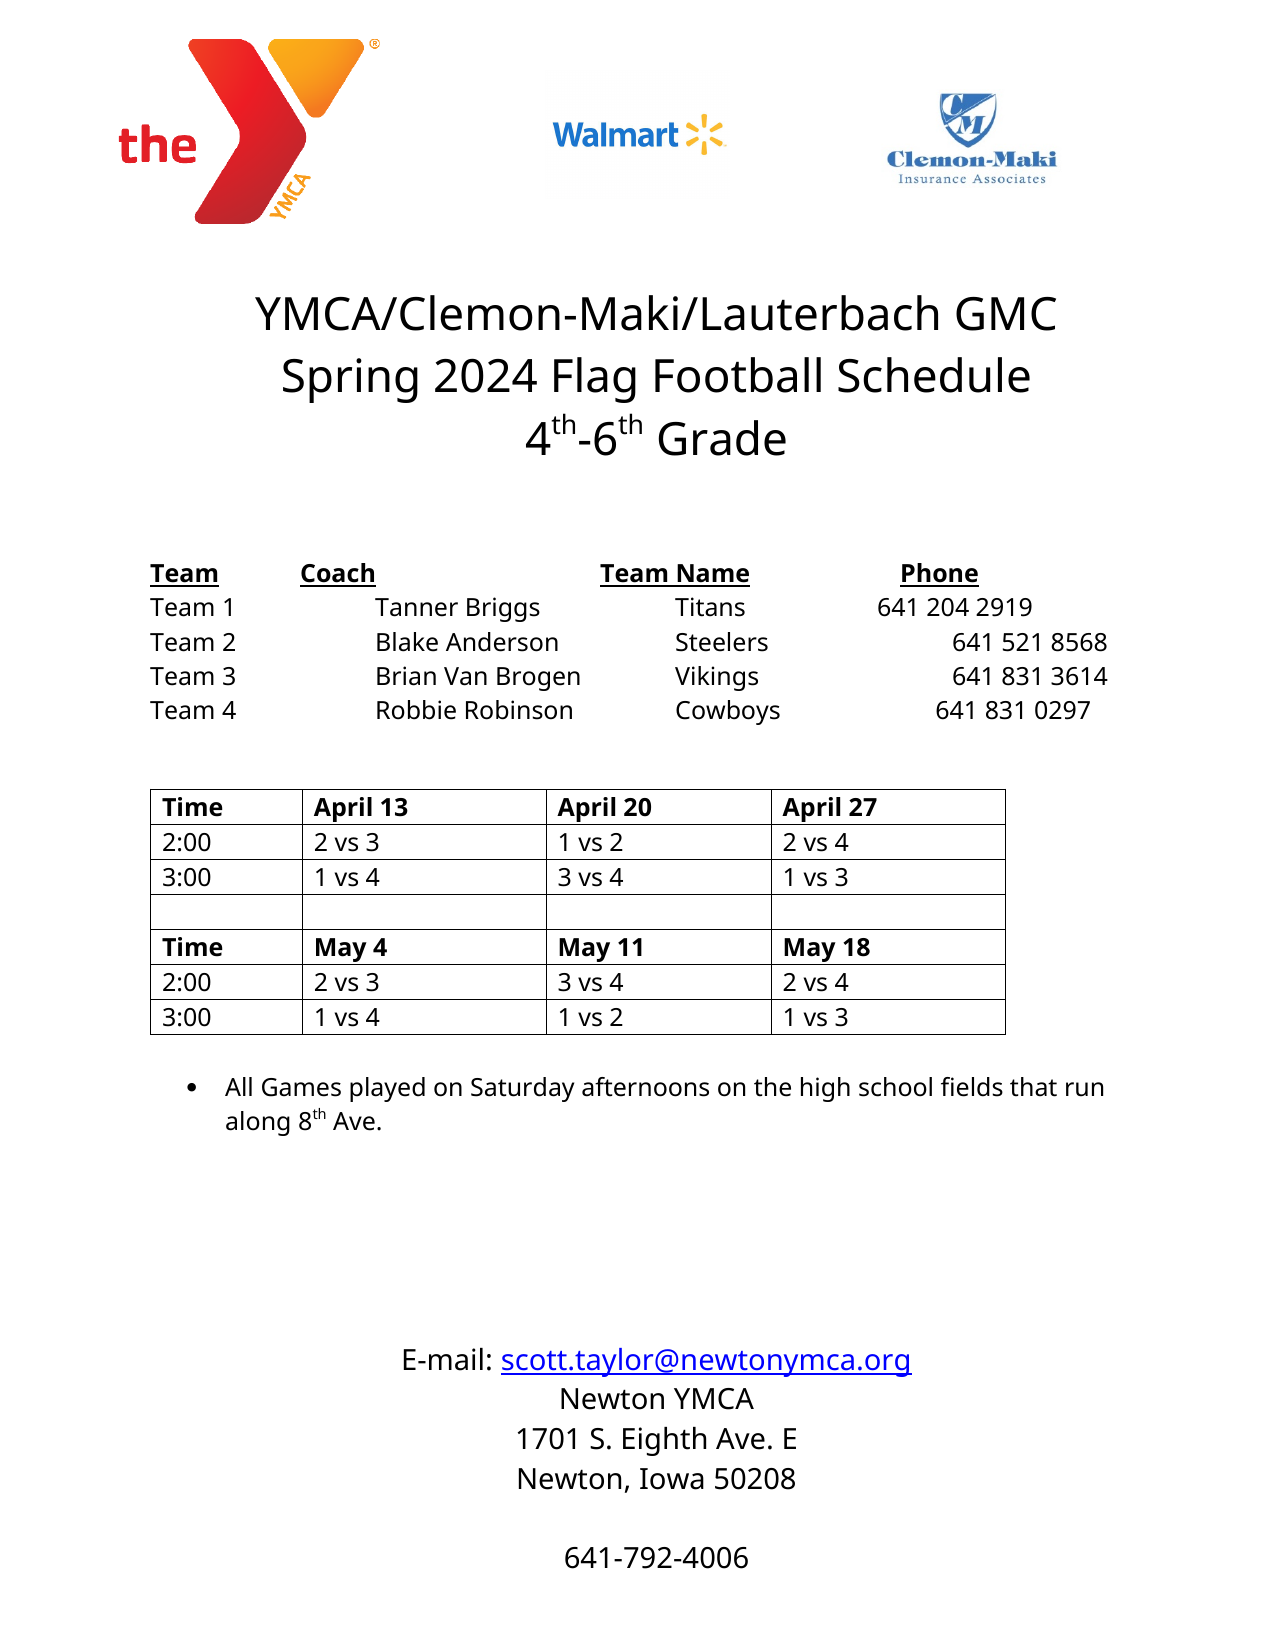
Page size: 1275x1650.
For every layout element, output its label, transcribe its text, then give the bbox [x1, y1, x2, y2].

table_header Time [151, 790, 302, 823]
table_cell [547, 895, 771, 929]
list All Games played on Saturday afternoons on the high school fields that run along 8th Ave. [187, 1069, 1162, 1137]
text E-mail: scott.taylor@newtonymca.org [150, 1339, 1162, 1379]
table_cell [151, 895, 302, 929]
text YMCA/Clemon-Maki/Lauterbach GMC [150, 281, 1162, 343]
table_cell 3:00 [151, 1000, 302, 1034]
table_cell 2 vs 3 [303, 825, 546, 859]
text Newton YMCA [150, 1379, 1162, 1418]
table_cell Time [151, 930, 302, 964]
table_cell 2 vs 4 [772, 825, 1005, 859]
table_cell 3 vs 4 [547, 860, 771, 894]
table_cell 2 vs 4 [772, 965, 1005, 999]
table_cell May 11 [547, 930, 771, 964]
table_header April 13 [303, 790, 546, 823]
text Team Coach Team Name Phone [150, 556, 1162, 590]
text Team 1 Tanner Briggs Titans 641 204 2919 [150, 590, 1162, 624]
table_cell 3 vs 4 [547, 965, 771, 999]
table_cell 1 vs 2 [547, 825, 771, 859]
table_cell 2:00 [151, 825, 302, 859]
table_cell 1 vs 4 [303, 860, 546, 894]
table_cell 1 vs 3 [772, 860, 1005, 894]
table_header April 20 [547, 790, 771, 823]
table_cell 1 vs 3 [772, 1000, 1005, 1034]
table_cell [303, 895, 546, 929]
text 1701 S. Eighth Ave. E [150, 1418, 1162, 1458]
table_cell 1 vs 2 [547, 1000, 771, 1034]
table_cell May 18 [772, 930, 1005, 964]
text Team 2 Blake Anderson Steelers 641 521 8568 [150, 624, 1162, 658]
text 641-792-4006 [150, 1537, 1162, 1577]
picture [118, 39, 380, 224]
picture [881, 89, 1063, 188]
picture [545, 70, 730, 199]
text Team 3 Brian Van Brogen Vikings 641 831 3614 Team 4 Robbie Robinson Cowboys 641 831 0297 [150, 658, 1162, 726]
table_cell 1 vs 4 [303, 1000, 546, 1034]
text Newton, Iowa 50208 [150, 1458, 1162, 1498]
table_cell 3:00 [151, 860, 302, 894]
table_cell 2:00 [151, 965, 302, 999]
table_cell [772, 895, 1005, 929]
text 4th-6th Grade [150, 406, 1162, 468]
table_cell May 4 [303, 930, 546, 964]
text Spring 2024 Flag Football Schedule [150, 343, 1162, 406]
table_cell 2 vs 3 [303, 965, 546, 999]
table_header April 27 [772, 790, 1005, 823]
